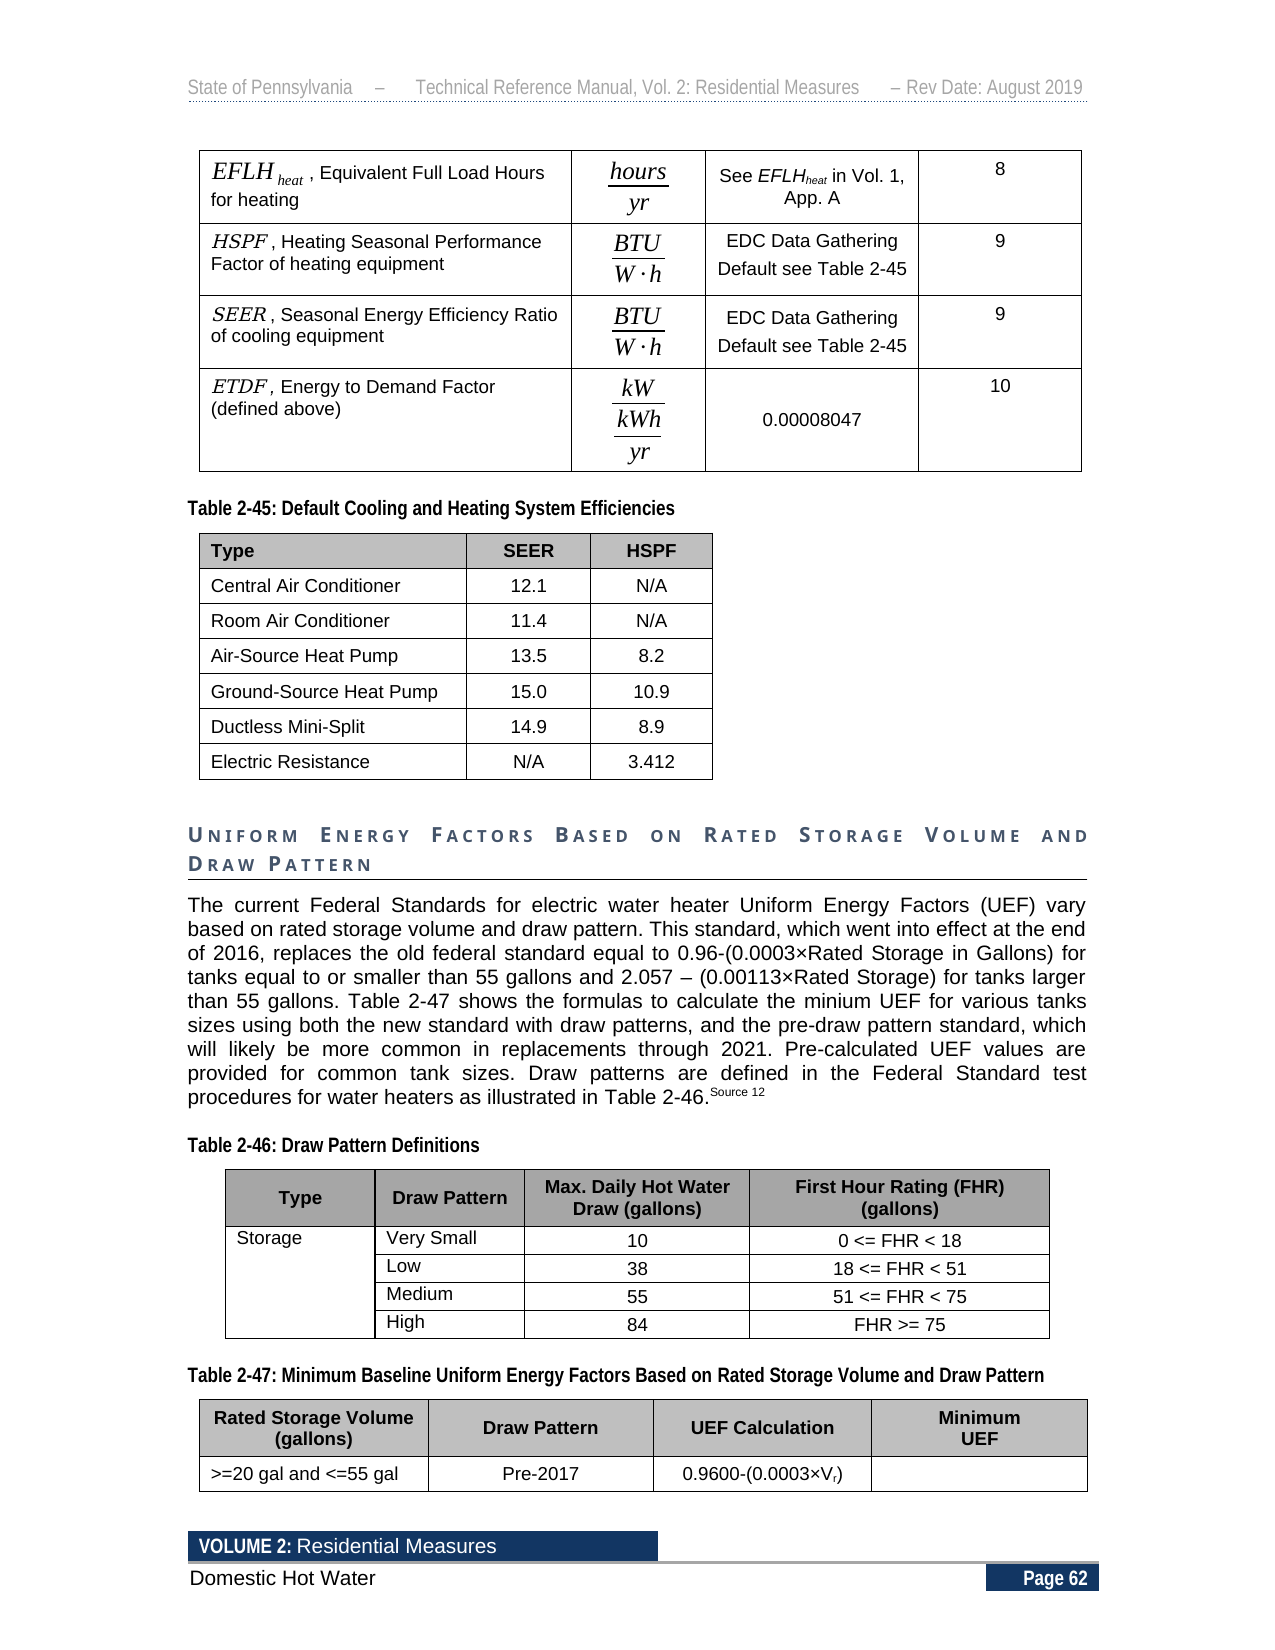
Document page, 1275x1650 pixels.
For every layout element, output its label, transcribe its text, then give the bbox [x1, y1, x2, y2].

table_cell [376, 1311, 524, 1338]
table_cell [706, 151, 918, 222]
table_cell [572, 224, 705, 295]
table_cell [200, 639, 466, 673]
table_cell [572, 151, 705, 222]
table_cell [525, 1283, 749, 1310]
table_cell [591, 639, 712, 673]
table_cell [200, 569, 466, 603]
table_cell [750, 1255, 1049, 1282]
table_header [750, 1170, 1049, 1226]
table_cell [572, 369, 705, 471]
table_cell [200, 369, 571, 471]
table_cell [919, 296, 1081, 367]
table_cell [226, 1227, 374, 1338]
text Table 2-47: Minimum Baseline Uniform Energy Factors Based on Rated Storage Volume and Draw Pattern [187, 1363, 1087, 1387]
text The current Federal Standards for electric water heater Uniform Energy Factors (UEF) vary based on rated storage volume and draw pattern. This standard, which went into effect at the end of 2016, replaces the old federal standard equal to 0.96-(0.0003×Rated Storage in Gallons) for tanks equal to or smaller than 55 gallons and 2.057 – (0.00113×Rated Storage) for tanks larger than 55 gallons. Table 2-47 shows the formulas to calculate the minium UEF for various tanks sizes using both the new standard with draw patterns, and the pre-draw pattern standard, which will likely be more common in replacements through 2021. Pre-calculated UEF values are provided for common tank sizes. Draw patterns are defined in the Federal Standard test procedures for water heaters as illustrated in Table 2-46.Source 12 [187, 893, 1087, 1108]
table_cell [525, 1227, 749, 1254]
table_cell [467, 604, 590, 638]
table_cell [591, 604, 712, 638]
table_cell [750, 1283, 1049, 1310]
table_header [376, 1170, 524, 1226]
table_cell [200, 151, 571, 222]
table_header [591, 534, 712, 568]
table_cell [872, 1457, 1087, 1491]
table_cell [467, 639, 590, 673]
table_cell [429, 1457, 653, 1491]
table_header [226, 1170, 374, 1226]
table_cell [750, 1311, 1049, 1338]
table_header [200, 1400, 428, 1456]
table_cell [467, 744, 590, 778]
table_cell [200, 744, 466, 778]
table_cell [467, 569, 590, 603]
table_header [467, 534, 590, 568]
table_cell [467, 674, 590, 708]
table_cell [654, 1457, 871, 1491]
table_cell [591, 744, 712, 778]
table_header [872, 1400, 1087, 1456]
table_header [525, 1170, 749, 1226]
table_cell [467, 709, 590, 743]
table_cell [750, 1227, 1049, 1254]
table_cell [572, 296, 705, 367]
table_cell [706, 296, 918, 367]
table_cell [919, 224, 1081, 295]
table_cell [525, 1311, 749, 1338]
text Table 2-45: Default Cooling and Heating System Efficiencies [187, 496, 1087, 520]
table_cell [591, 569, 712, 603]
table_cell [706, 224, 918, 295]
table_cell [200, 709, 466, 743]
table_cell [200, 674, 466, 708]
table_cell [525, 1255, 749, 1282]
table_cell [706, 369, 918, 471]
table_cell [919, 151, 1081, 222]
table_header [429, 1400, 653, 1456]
text Uniform Energy Factors Based on Rated Storage Volume and Draw Pattern [187, 820, 1087, 880]
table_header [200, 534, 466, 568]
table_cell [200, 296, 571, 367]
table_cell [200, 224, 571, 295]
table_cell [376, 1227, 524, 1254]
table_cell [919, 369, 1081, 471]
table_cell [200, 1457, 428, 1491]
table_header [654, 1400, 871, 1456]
text Table 2-46: Draw Pattern Definitions [187, 1132, 1087, 1156]
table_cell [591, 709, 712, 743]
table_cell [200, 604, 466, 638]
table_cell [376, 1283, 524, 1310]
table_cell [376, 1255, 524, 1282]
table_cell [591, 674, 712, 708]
